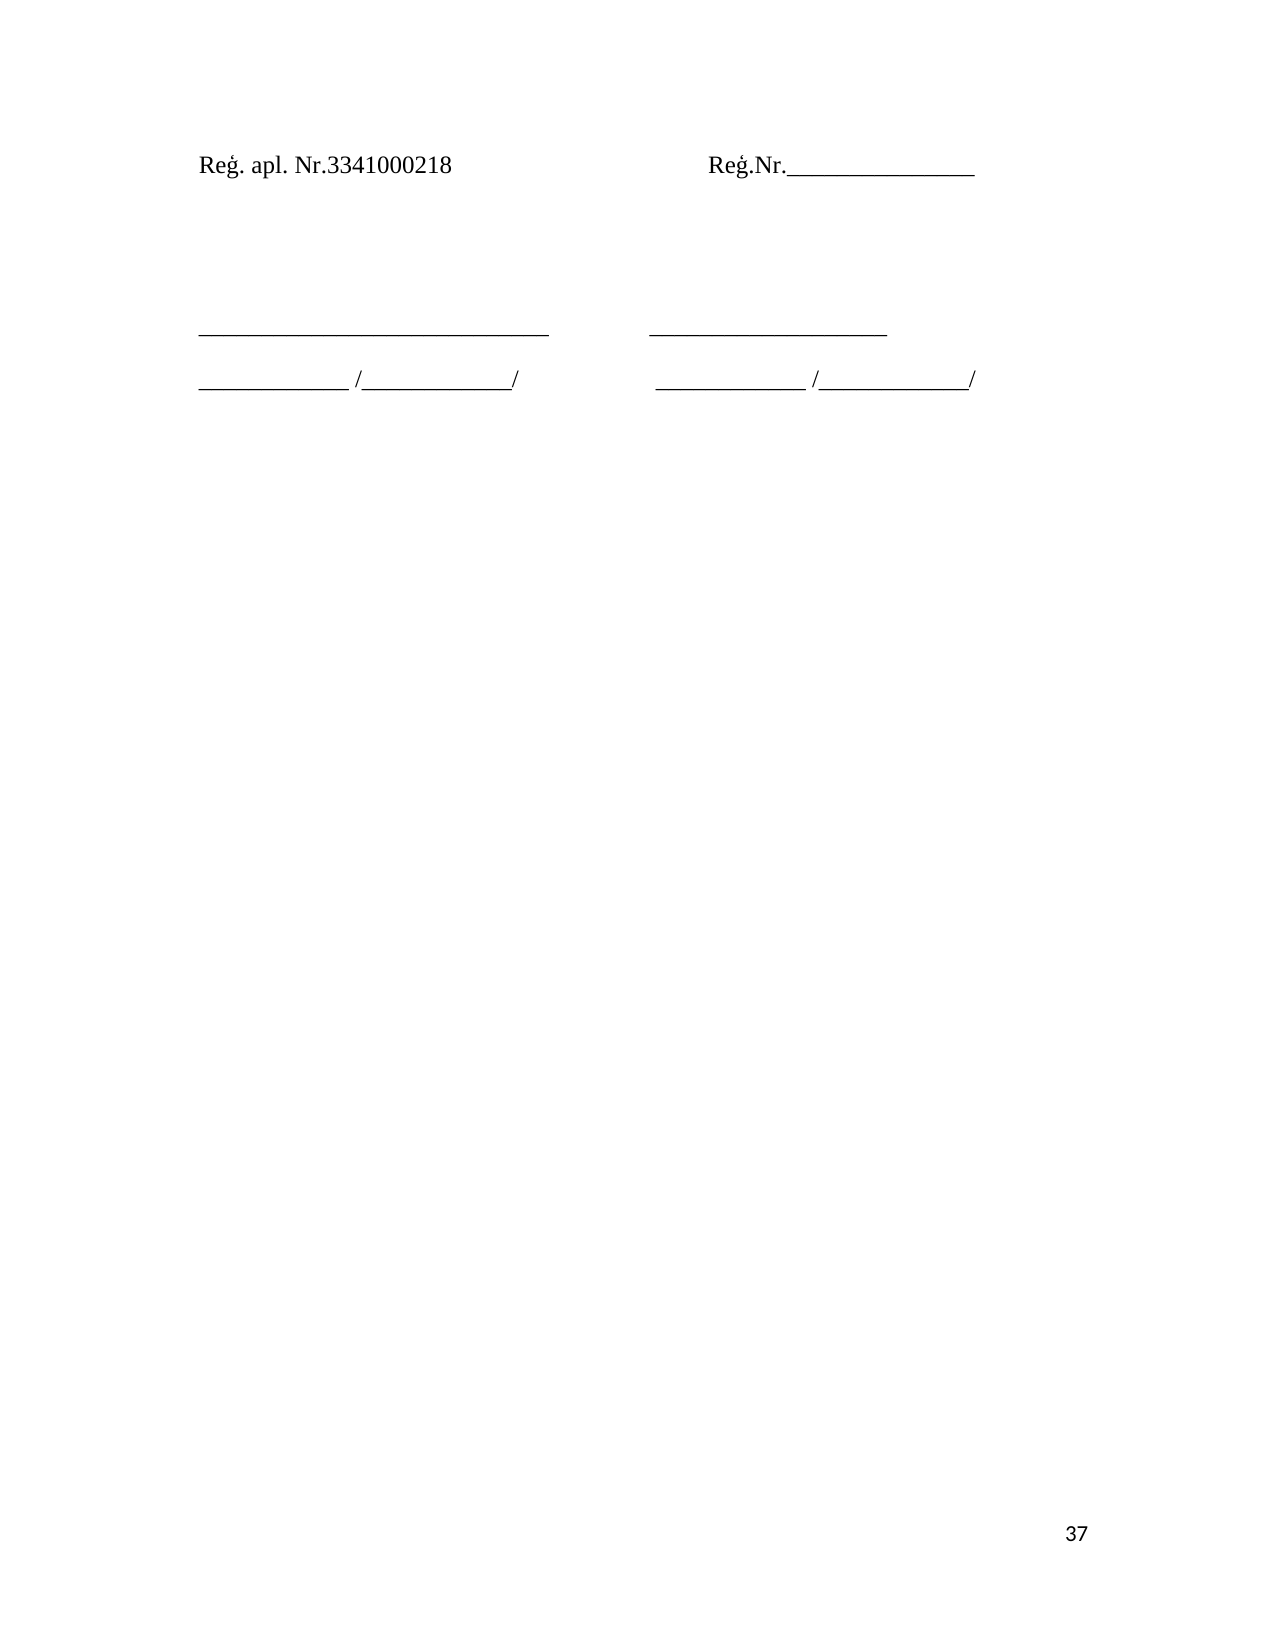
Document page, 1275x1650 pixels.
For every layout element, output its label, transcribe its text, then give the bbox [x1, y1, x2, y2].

table_cell Reģ.Nr._______________ [697, 150, 1173, 203]
table_header ____________________________ ____________ /____________/ [187, 257, 638, 472]
table_header ___________________ ____________ /____________/ [638, 257, 1088, 472]
table_cell Reģ. apl. Nr.3341000218 [187, 150, 697, 203]
